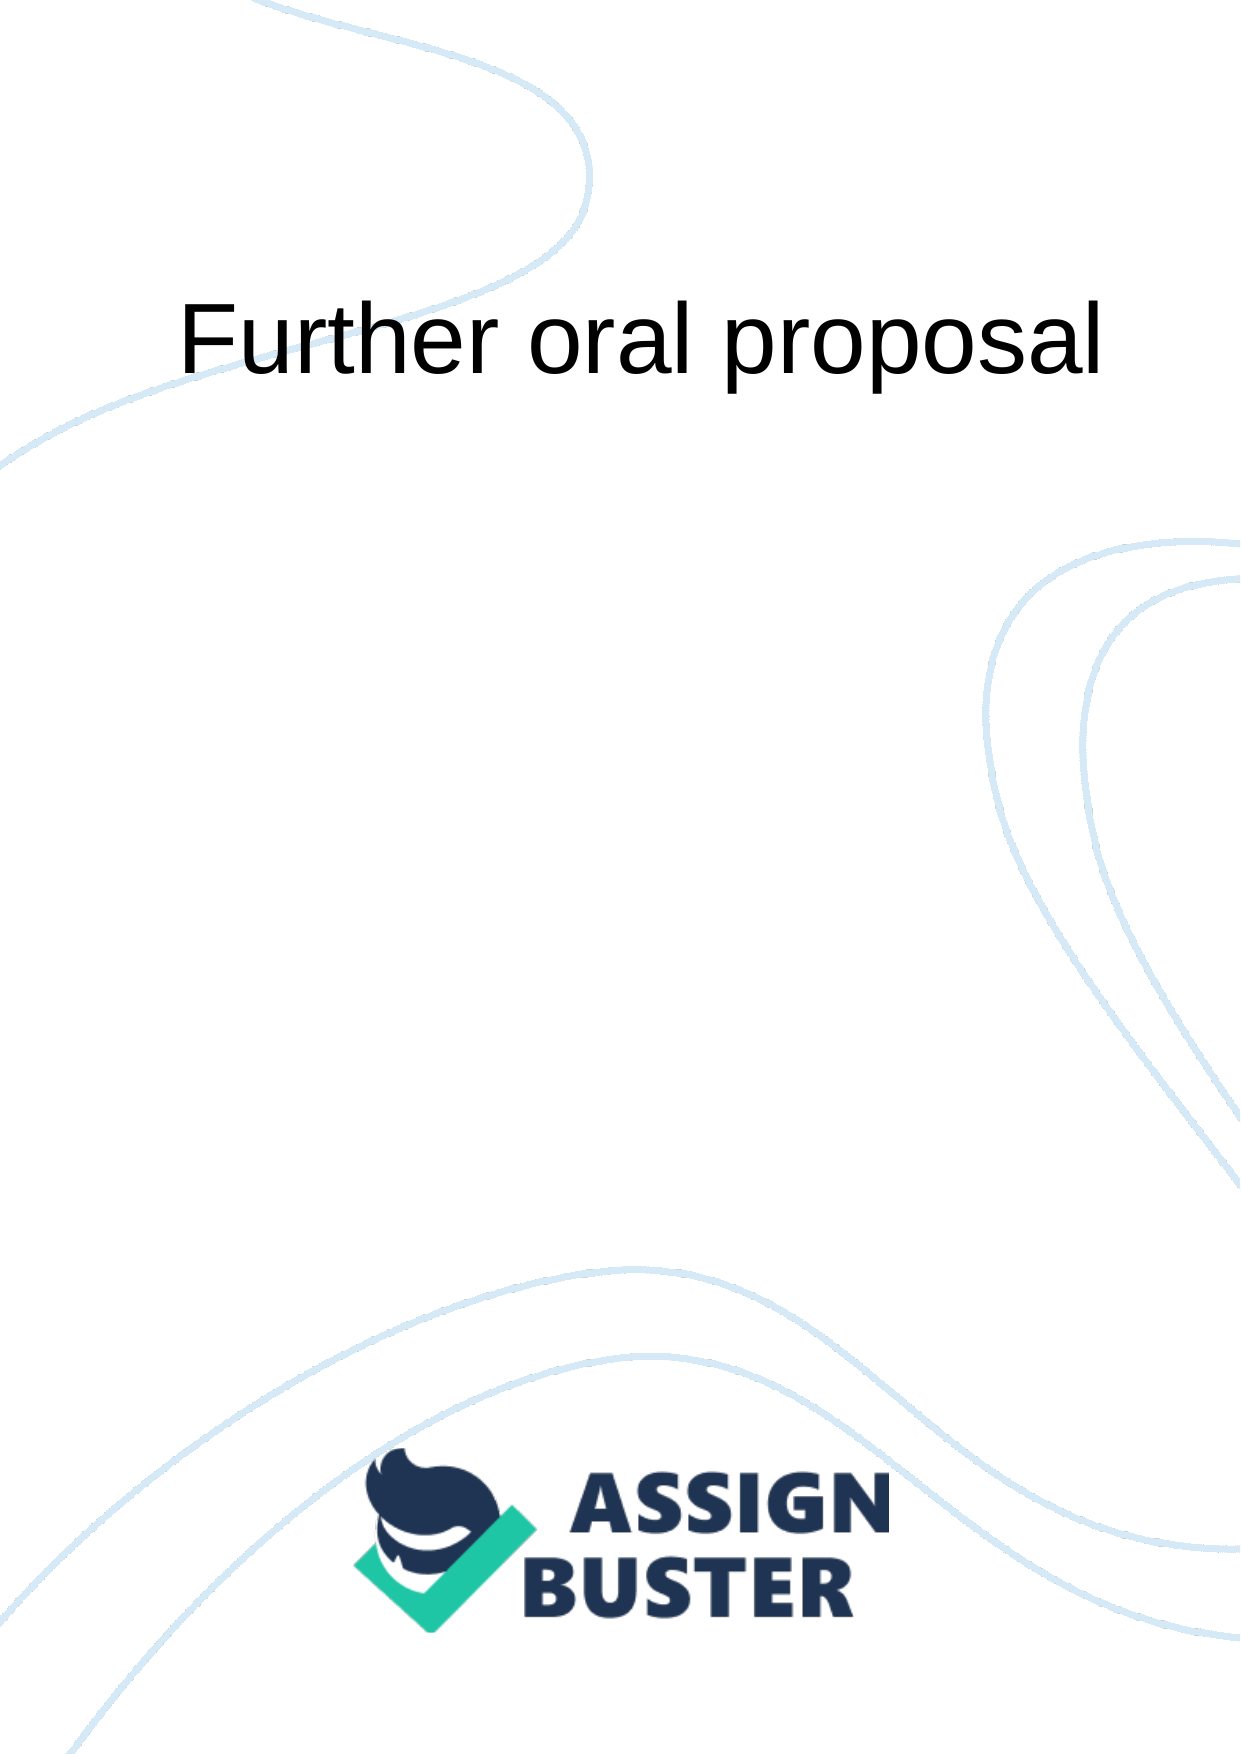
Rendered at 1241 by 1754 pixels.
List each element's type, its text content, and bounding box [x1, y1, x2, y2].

picture [0, 0, 1241, 1754]
subtitle Further oral proposal [177, 279, 1152, 394]
